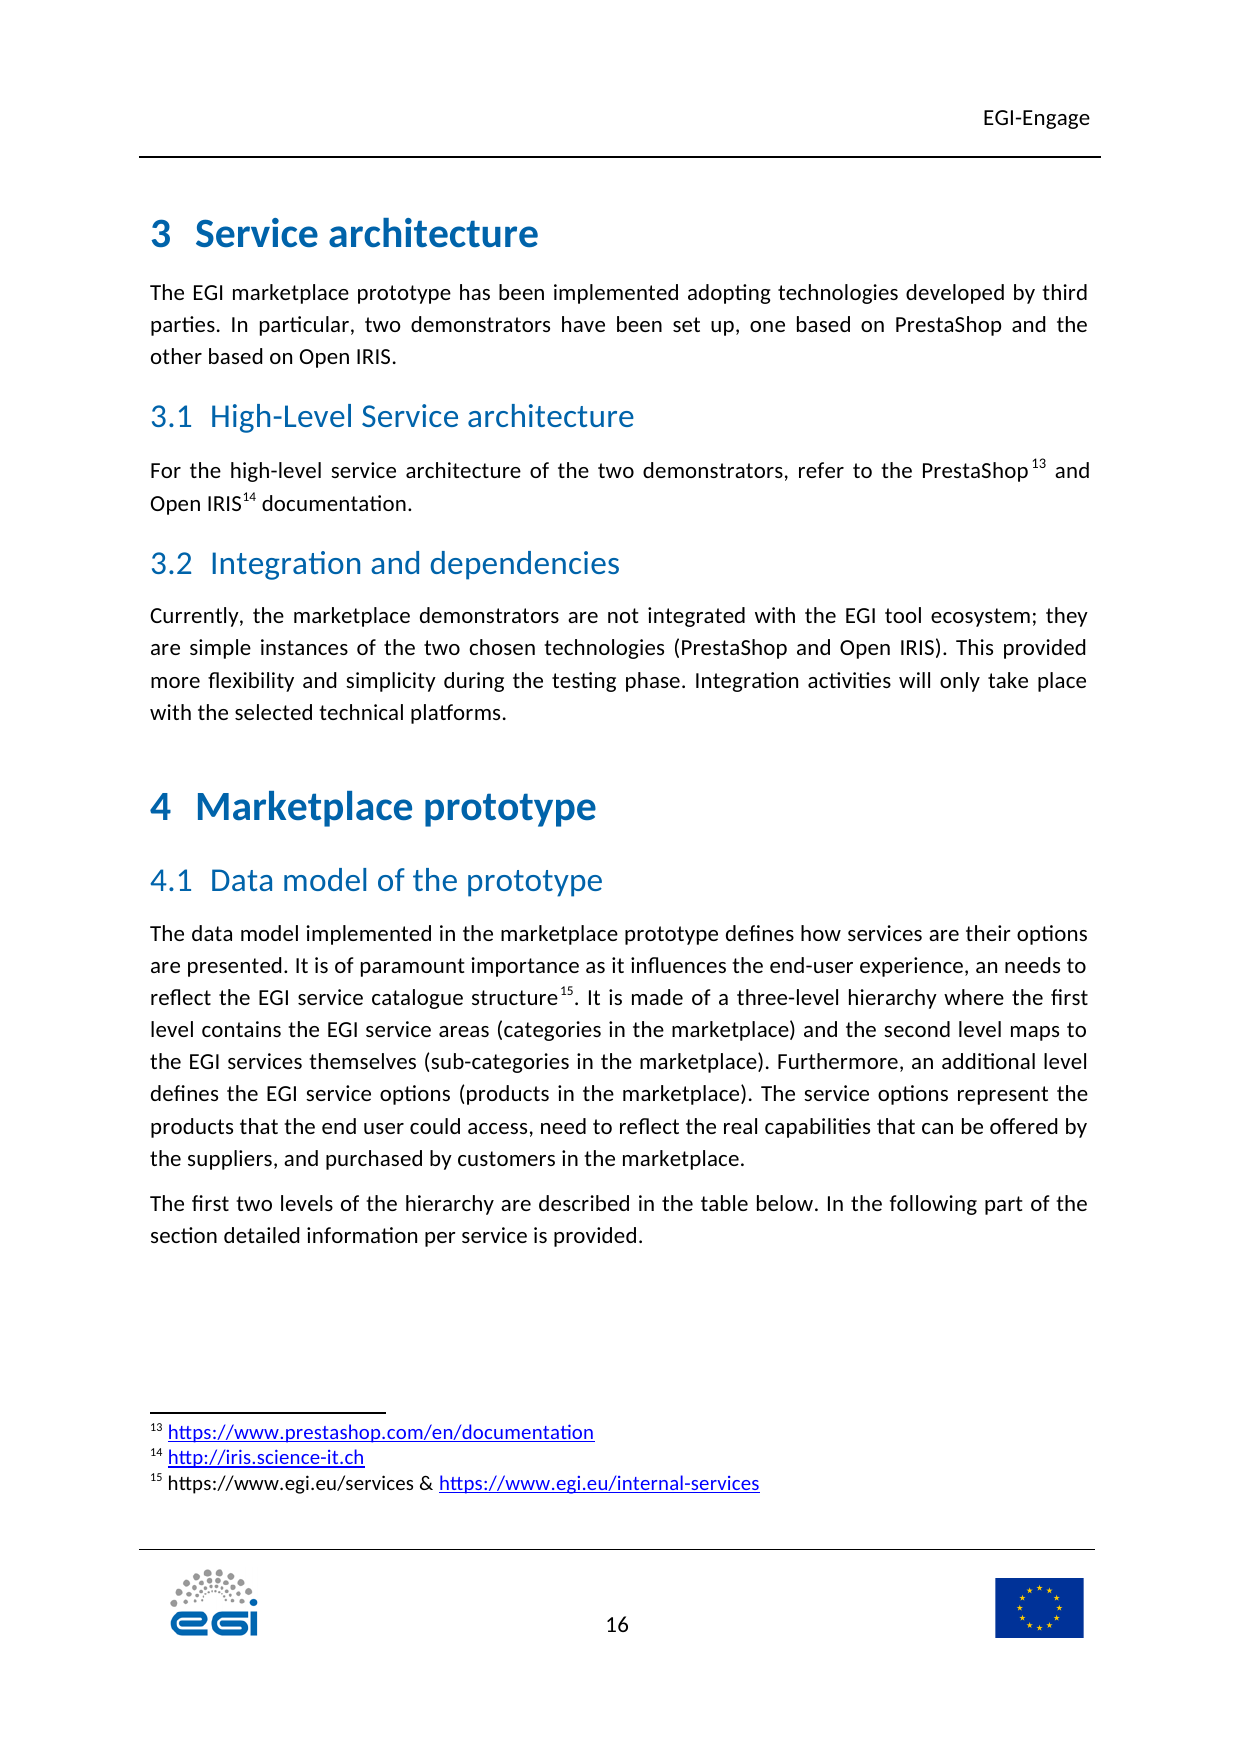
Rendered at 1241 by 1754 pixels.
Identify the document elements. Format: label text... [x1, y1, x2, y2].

subtitle Marketplace prototype [150, 780, 1090, 831]
subtitle Integration and dependencies [150, 542, 1090, 583]
subtitle Service architecture [150, 207, 1090, 258]
text Currently, the marketplace demonstrators are not integrated with the EGI tool ecosystem; they are simple instances of the two chosen technologies (PrestaShop and Open IRIS). This provided more flexibility and simplicity during the testing phase. Integration activities will only take place with the selected technical platforms. [150, 601, 1090, 726]
text The first two levels of the hierarchy are described in the table below. In the following part of the section detailed information per service is provided. [150, 1189, 1090, 1249]
picture [150, 1567, 276, 1638]
text For the high-level service architecture of the two demonstrators, refer to the PrestaShop and Open IRIS documentation. [150, 454, 1090, 517]
text The EGI marketplace prototype has been implemented adopting technologies developed by third parties. In particular, two demonstrators have been set up, one based on PrestaShop and the other based on Open IRIS. [150, 278, 1090, 370]
picture [995, 1578, 1084, 1638]
subtitle Data model of the prototype [150, 859, 1090, 900]
text The data model implemented in the marketplace prototype defines how services are their options are presented. It is of paramount importance as it influences the end-user experience, an needs to reflect the EGI service catalogue structure. It is made of a three-level hierarchy where the first level contains the EGI service areas (categories in the marketplace) and the second level maps to the EGI services themselves (sub-categories in the marketplace). Furthermore, an additional level defines the EGI service options (products in the marketplace). The service options represent the products that the end user could access, need to reflect the real capabilities that can be offered by the suppliers, and purchased by customers in the marketplace. [150, 919, 1090, 1172]
subtitle High-Level Service architecture [150, 395, 1090, 436]
